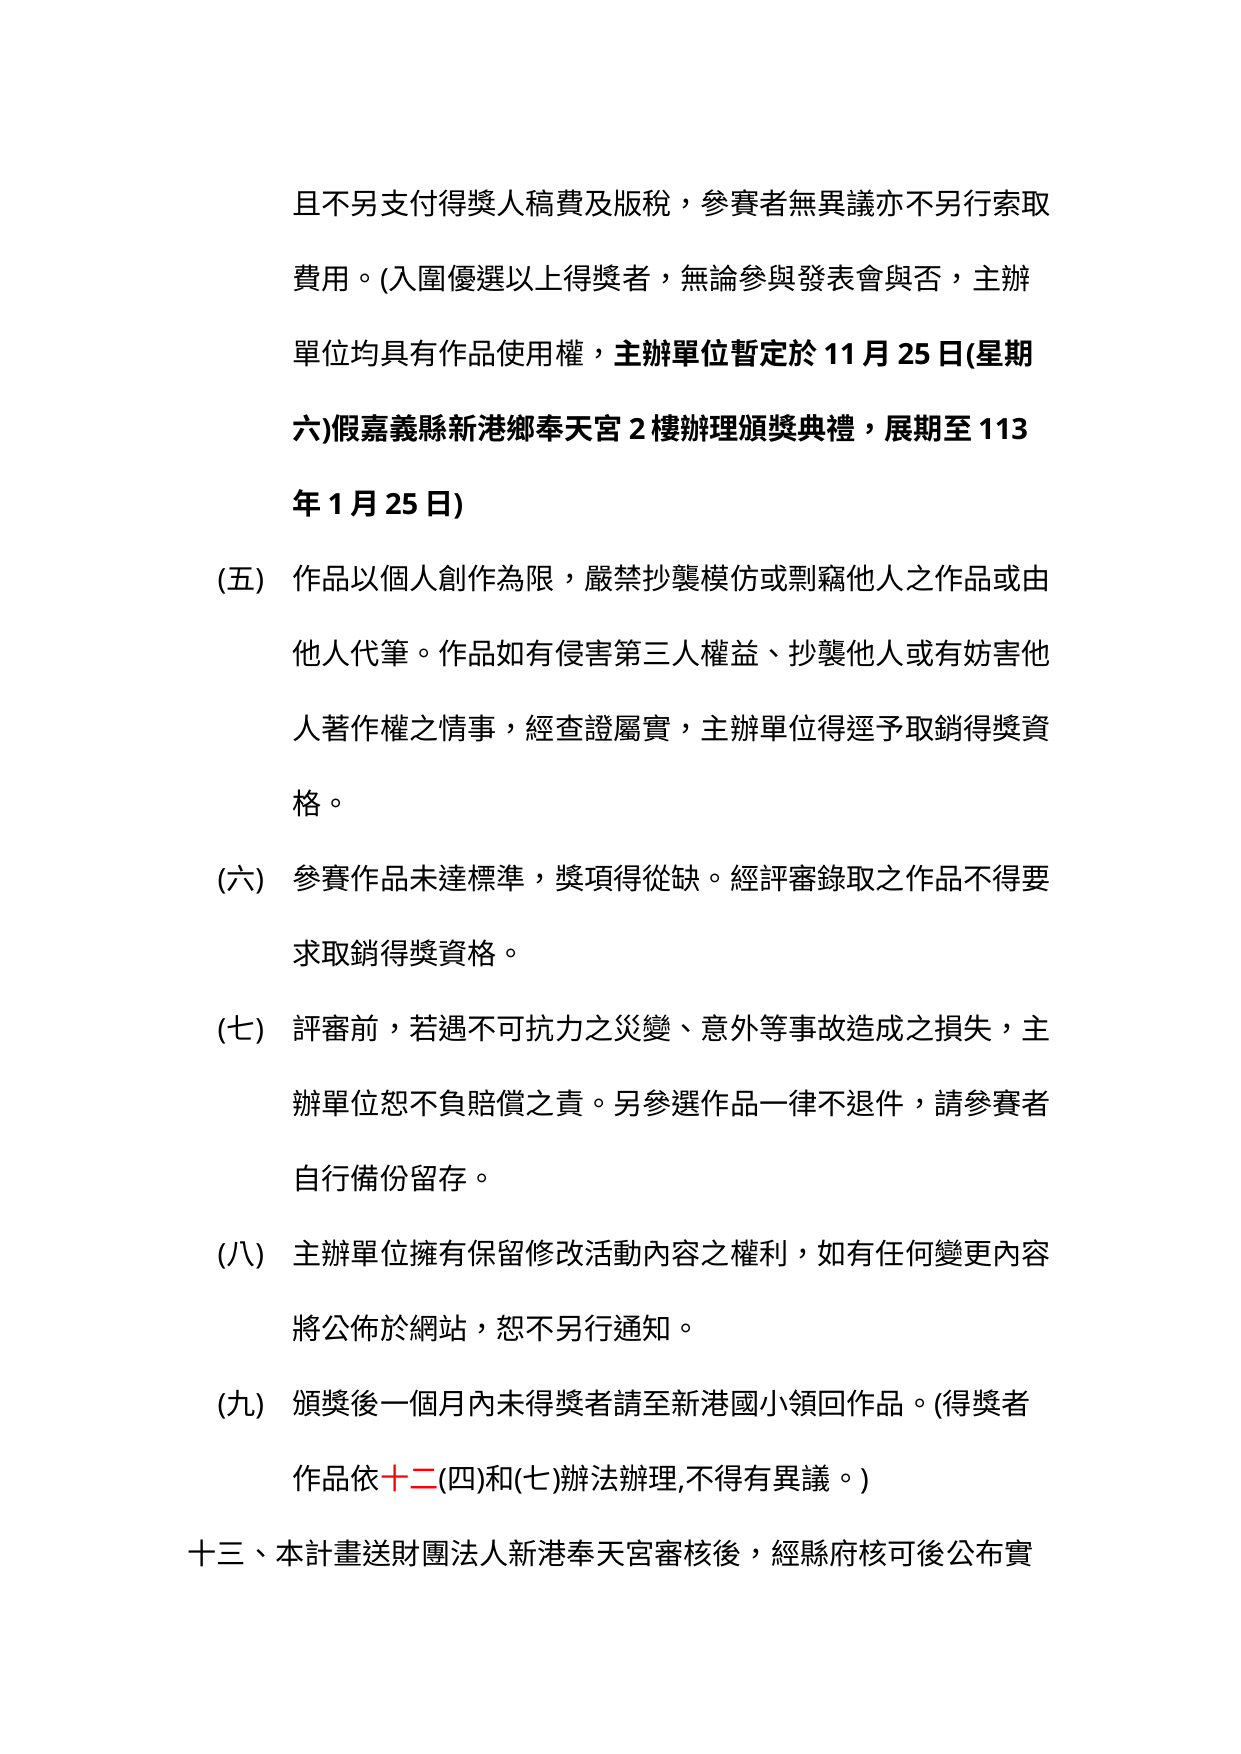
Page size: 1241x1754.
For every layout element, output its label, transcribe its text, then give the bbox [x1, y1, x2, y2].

list 作品以個人創作為限，嚴禁抄襲模仿或剽竊他人之作品或由他人代筆。作品如有侵害第三人權益、抄襲他人或有妨害他人著作權之情事，經查證屬實，主辦單位得逕予取銷得獎資格。 [217, 539, 1053, 839]
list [217, 164, 1053, 539]
list 評審前，若遇不可抗力之災變、意外等事故造成之損失，主辦單位恕不負賠償之責。另參選作品一律不退件，請參賽者自行備份留存。 [217, 989, 1053, 1214]
list 主辦單位擁有保留修改活動內容之權利，如有任何變更內容將公佈於網站，恕不另行通知。 [217, 1214, 1053, 1364]
list 頒獎後一個月內未得獎者請至新港國小領回作品。(得獎者作品依十二(四)和(七)辦法辦理,不得有異議。) [217, 1364, 1053, 1514]
text 十三、本計畫送財團法人新港奉天宮審核後，經縣府核可後公布實 [187, 1514, 1053, 1589]
list 參賽作品未達標準，獎項得從缺。經評審錄取之作品不得要求取銷得獎資格。 [217, 839, 1053, 989]
